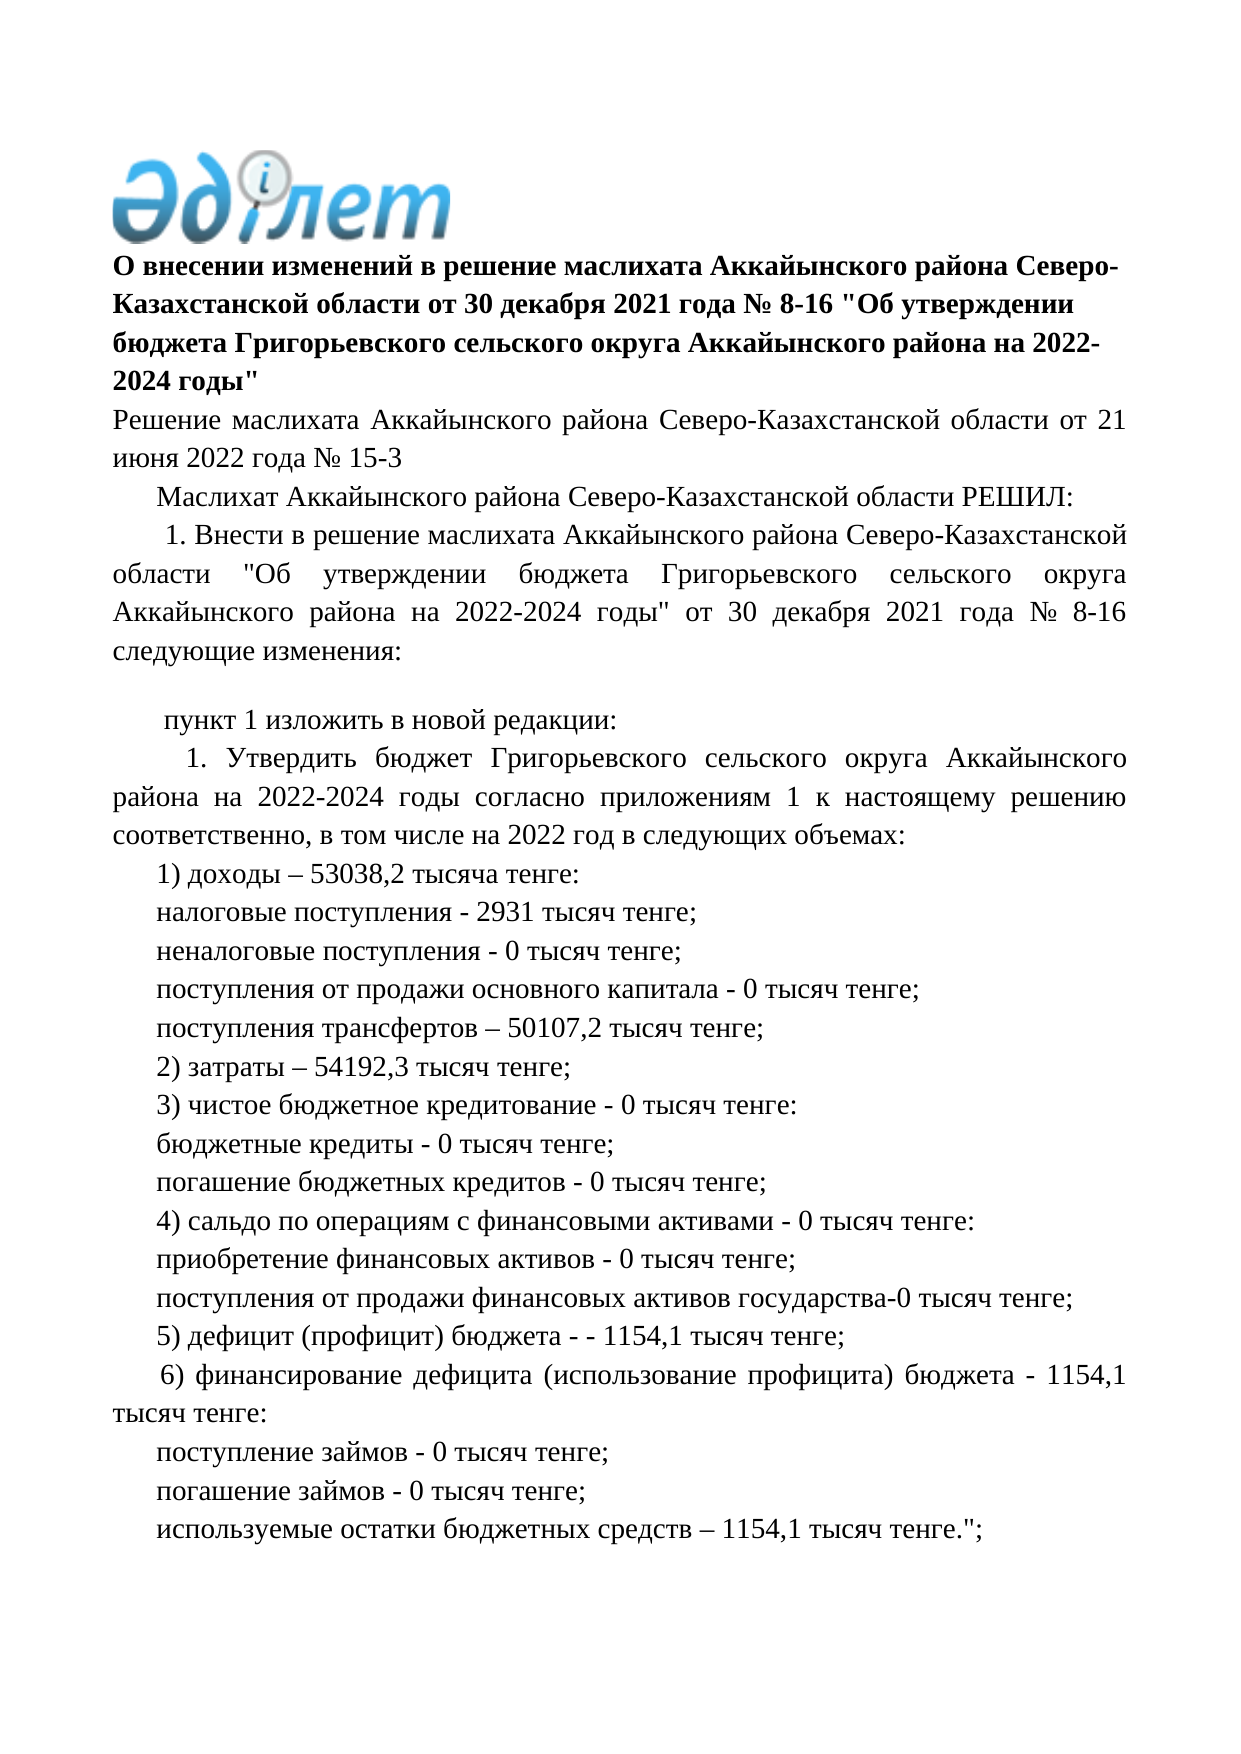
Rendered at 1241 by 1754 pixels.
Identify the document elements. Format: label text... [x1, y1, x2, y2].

text 6) финансирование дефицита (использование профицита) бюджета - 1154,1 тысяч тенге: [112, 1357, 1128, 1429]
text 5) дефицит (профицит) бюджета - - 1154,1 тысяч тенге; [112, 1318, 1128, 1352]
text пункт 1 изложить в новой редакции: [112, 702, 1128, 735]
text налоговые поступления - 2931 тысяч тенге; [112, 894, 1128, 928]
text поступления от продажи основного капитала - 0 тысяч тенге; [112, 972, 1128, 1005]
text поступления трансфертов – 50107,2 тысяч тенге; [112, 1010, 1128, 1044]
text 1. Внести в решение маслихата Аккайынского района Северо-Казахстанской области "Об утверждении бюджета Григорьевского сельского округа Аккайынского района на 2022-2024 годы" от 30 декабря 2021 года № 8-16 следующие изменения: [112, 517, 1128, 667]
text 1. Утвердить бюджет Григорьевского сельского округа Аккайынского района на 2022-2024 годы согласно приложениям 1 к настоящему решению соответственно, в том числе на 2022 год в следующих объемах: [112, 740, 1128, 851]
text неналоговые поступления - 0 тысяч тенге; [112, 933, 1128, 967]
text 2) затраты – 54192,3 тысяч тенге; [112, 1049, 1128, 1082]
text Решение маслихата Аккайынского района Северо-Казахстанской области от 21 июня 2022 года № 15-3 [112, 402, 1128, 474]
text используемые остатки бюджетных средств – 1154,1 тысяч тенге."; [112, 1511, 1128, 1545]
text 3) чистое бюджетное кредитование - 0 тысяч тенге: [112, 1087, 1128, 1121]
text 1) доходы – 53038,2 тысяча тенге: [112, 856, 1128, 889]
text погашение бюджетных кредитов - 0 тысяч тенге; [112, 1164, 1128, 1198]
text Маслихат Аккайынского района Северо-Казахстанской области РЕШИЛ: [112, 479, 1128, 512]
text О внесении изменений в решение маслихата Аккайынского района Северо-Казахстанской области от 30 декабря 2021 года № 8-16 "Об утверждении бюджета Григорьевского сельского округа Аккайынского района на 2022-2024 годы" [112, 248, 1128, 397]
text поступления от продажи финансовых активов государства-0 тысяч тенге; [112, 1280, 1128, 1313]
text погашение займов - 0 тысяч тенге; [112, 1473, 1128, 1506]
picture [112, 150, 451, 244]
text бюджетные кредиты - 0 тысяч тенге; [112, 1126, 1128, 1159]
text приобретение финансовых активов - 0 тысяч тенге; [112, 1241, 1128, 1275]
text поступление займов - 0 тысяч тенге; [112, 1434, 1128, 1468]
text 4) сальдо по операциям с финансовыми активами - 0 тысяч тенге: [112, 1203, 1128, 1236]
